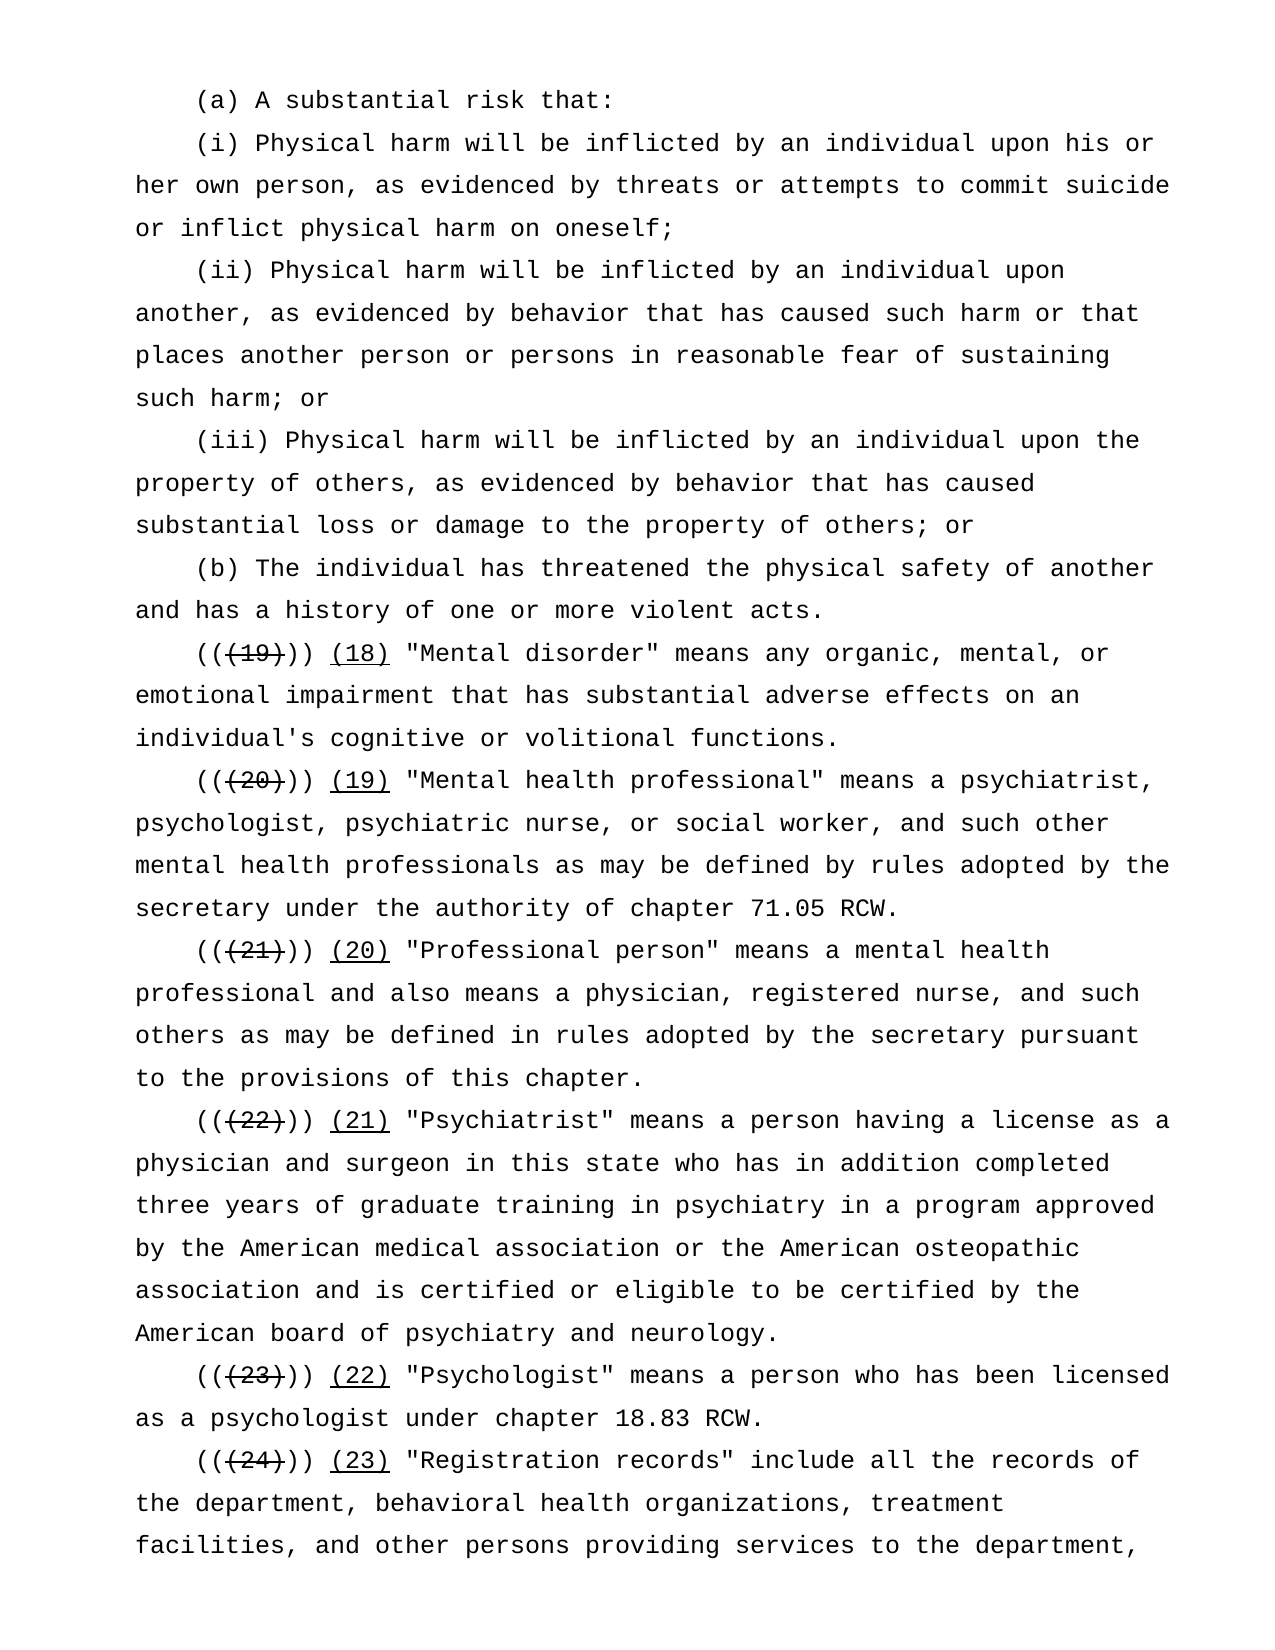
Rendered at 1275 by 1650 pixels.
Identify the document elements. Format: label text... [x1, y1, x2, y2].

text (iii) Physical harm will be inflicted by an individual upon the property of others, as evidenced by behavior that has caused substantial loss or damage to the property of others; or [135, 415, 1170, 542]
text (((19))) (18) "Mental disorder" means any organic, mental, or emotional impairment that has substantial adverse effects on an individual's cognitive or volitional functions. [135, 627, 1170, 755]
text (a) A substantial risk that: [135, 75, 1170, 117]
text (i) Physical harm will be inflicted by an individual upon his or her own person, as evidenced by threats or attempts to commit suicide or inflict physical harm on oneself; [135, 117, 1170, 245]
text (ii) Physical harm will be inflicted by an individual upon another, as evidenced by behavior that has caused such harm or that places another person or persons in reasonable fear of sustaining such harm; or [135, 245, 1170, 415]
text (((20))) (19) "Mental health professional" means a psychiatrist, psychologist, psychiatric nurse, or social worker, and such other mental health professionals as may be defined by rules adopted by the secretary under the authority of chapter 71.05 RCW. [135, 755, 1170, 925]
text (((21))) (20) "Professional person" means a mental health professional and also means a physician, registered nurse, and such others as may be defined in rules adopted by the secretary pursuant to the provisions of this chapter. [135, 925, 1170, 1095]
text (b) The individual has threatened the physical safety of another and has a history of one or more violent acts. [135, 542, 1170, 627]
text (((23))) (22) "Psychologist" means a person who has been licensed as a psychologist under chapter 18.83 RCW. [135, 1350, 1170, 1435]
text (((22))) (21) "Psychiatrist" means a person having a license as a physician and surgeon in this state who has in addition completed three years of graduate training in psychiatry in a program approved by the American medical association or the American osteopathic association and is certified or eligible to be certified by the American board of psychiatry and neurology. [135, 1095, 1170, 1350]
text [135, 1435, 1170, 1562]
